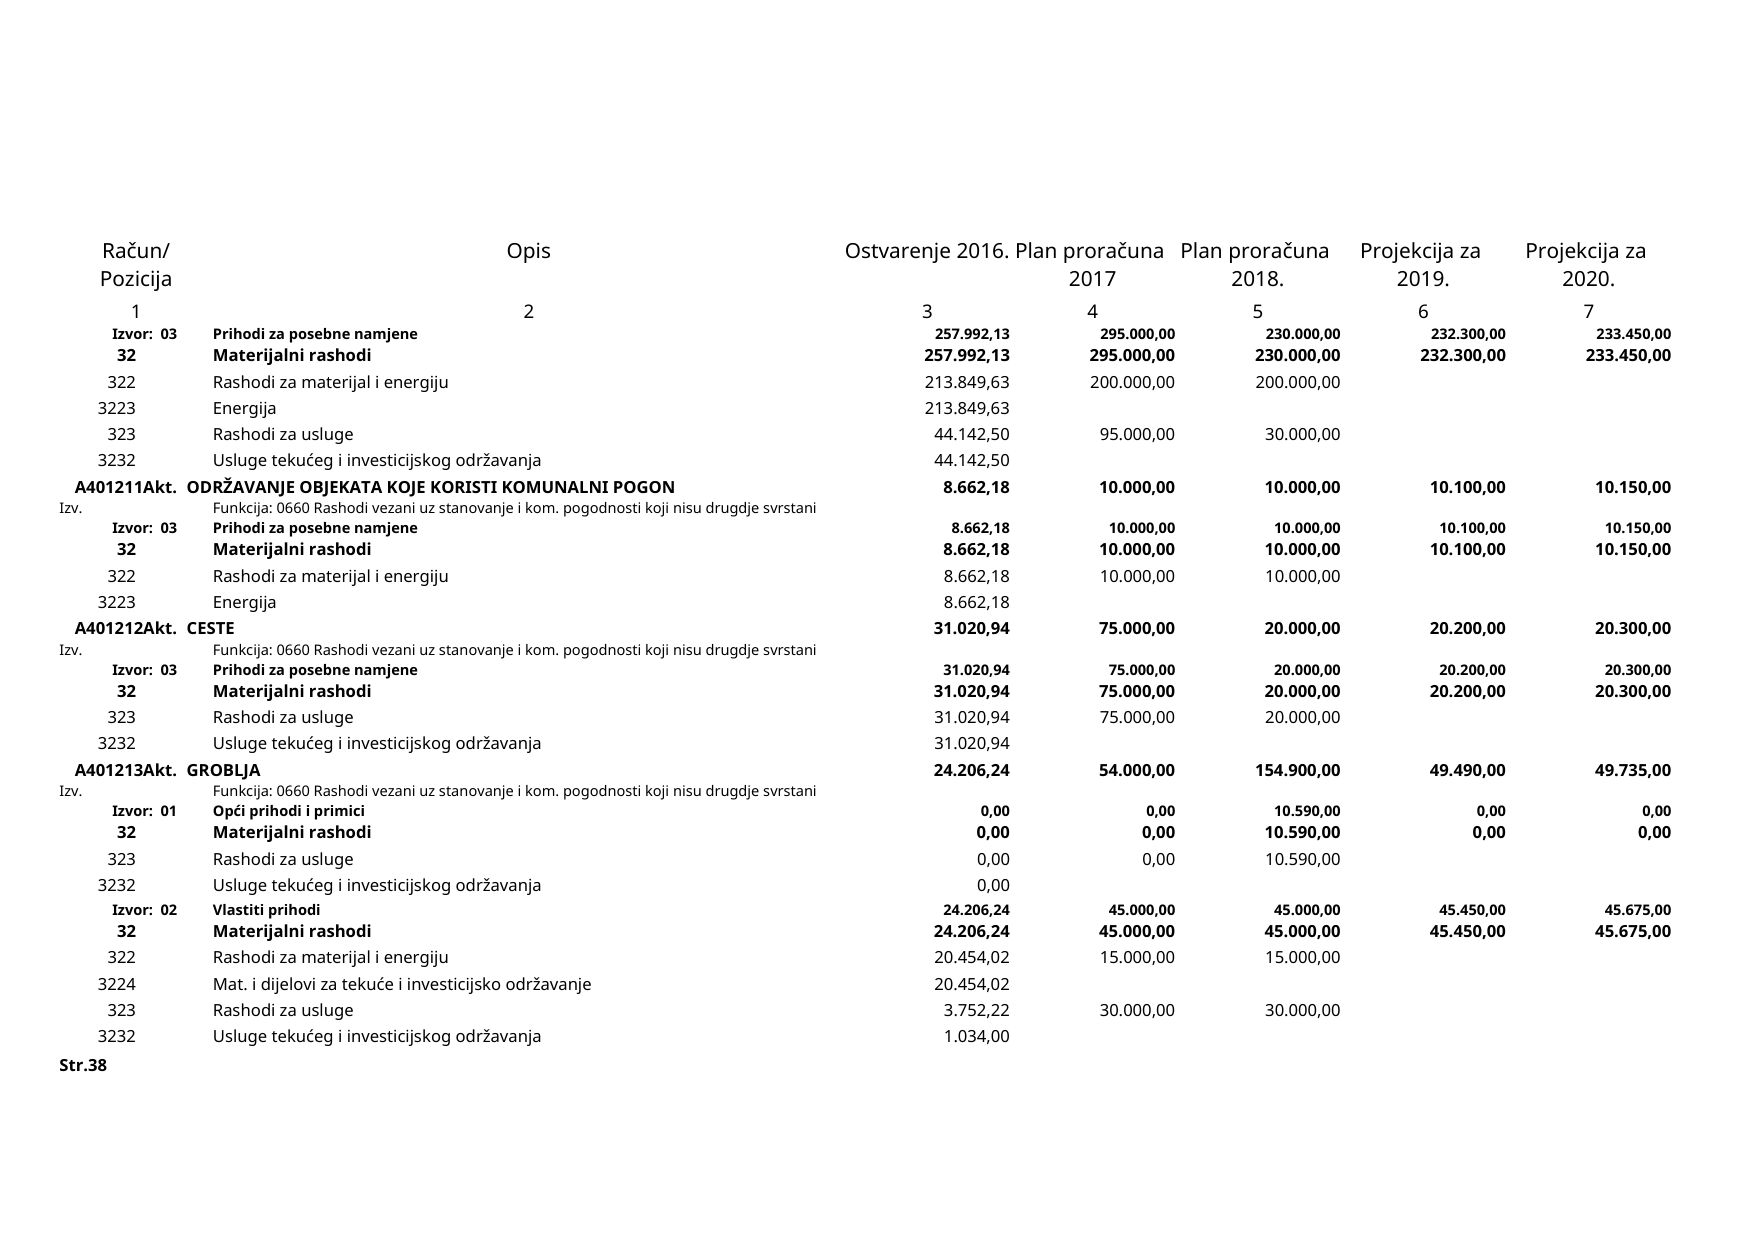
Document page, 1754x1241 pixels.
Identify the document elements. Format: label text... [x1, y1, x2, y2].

text Izvor: 01 Opći prihodi i primici 0,00 0,00 10.590,00 0,00 0,00 [59, 801, 1724, 821]
text Izvor: 03 Prihodi za posebne namjene 31.020,94 75.000,00 20.000,00 20.200,00 20.300,00 [59, 659, 1724, 679]
text Izv. Funkcija: 0660 Rashodi vezani uz stanovanje i kom. pogodnosti koji nisu drugdje svrstani [59, 639, 1724, 659]
text 323 Rashodi za usluge 31.020,94 75.000,00 20.000,00 [59, 706, 1724, 728]
text Izvor: 03 Prihodi za posebne namjene 257.992,13 295.000,00 230.000,00 232.300,00 233.450,00 [59, 324, 1724, 344]
text 32 Materijalni rashodi 24.206,24 45.000,00 45.000,00 45.450,00 45.675,00 [59, 919, 1724, 942]
text Račun/ Opis Ostvarenje 2016. Plan proračuna Plan proračuna Projekcija za Projekcija za [59, 236, 1724, 264]
text 323 Rashodi za usluge 0,00 0,00 10.590,00 [59, 847, 1724, 870]
text 3232 Usluge tekućeg i investicijskog održavanja 31.020,94 [59, 732, 1724, 755]
text 3223 Energija 213.849,63 [59, 397, 1724, 419]
text 32 Materijalni rashodi 8.662,18 10.000,00 10.000,00 10.100,00 10.150,00 [59, 538, 1724, 561]
text 322 Rashodi za materijal i energiju 20.454,02 15.000,00 15.000,00 [59, 946, 1724, 968]
text 3232 Usluge tekućeg i investicijskog održavanja 0,00 [59, 873, 1724, 896]
text Str.38 [59, 1054, 1724, 1077]
text 1 2 3 4 5 6 7 [59, 299, 1724, 324]
text 3224 Mat. i dijelovi za tekuće i investicijsko održavanje 20.454,02 [59, 972, 1724, 995]
text 322 Rashodi za materijal i energiju 213.849,63 200.000,00 200.000,00 [59, 370, 1724, 393]
text Pozicija 2017 2018. 2019. 2020. [59, 264, 1724, 293]
text Izvor: 02 Vlastiti prihodi 24.206,24 45.000,00 45.000,00 45.450,00 45.675,00 [59, 900, 1724, 919]
text Izvor: 03 Prihodi za posebne namjene 8.662,18 10.000,00 10.000,00 10.100,00 10.150,00 [59, 518, 1724, 538]
text 323 Rashodi za usluge 3.752,22 30.000,00 30.000,00 [59, 998, 1724, 1021]
text Izv. Funkcija: 0660 Rashodi vezani uz stanovanje i kom. pogodnosti koji nisu drugdje svrstani [59, 781, 1724, 801]
text Izv. Funkcija: 0660 Rashodi vezani uz stanovanje i kom. pogodnosti koji nisu drugdje svrstani [59, 498, 1724, 518]
text A401213Akt. GROBLJA 24.206,24 54.000,00 154.900,00 49.490,00 49.735,00 [59, 758, 1724, 781]
text 3223 Energija 8.662,18 [59, 591, 1724, 613]
text 323 Rashodi za usluge 44.142,50 95.000,00 30.000,00 [59, 423, 1724, 446]
text A401211Akt. ODRŽAVANJE OBJEKATA KOJE KORISTI KOMUNALNI POGON 8.662,18 10.000,00 10.000,00 10.100,00 10.150,00 [59, 475, 1724, 498]
text 32 Materijalni rashodi 257.992,13 295.000,00 230.000,00 232.300,00 233.450,00 [59, 344, 1724, 367]
text 32 Materijalni rashodi 31.020,94 75.000,00 20.000,00 20.200,00 20.300,00 [59, 679, 1724, 702]
text 322 Rashodi za materijal i energiju 8.662,18 10.000,00 10.000,00 [59, 564, 1724, 587]
text 32 Materijalni rashodi 0,00 0,00 10.590,00 0,00 0,00 [59, 821, 1724, 844]
text 3232 Usluge tekućeg i investicijskog održavanja 44.142,50 [59, 449, 1724, 472]
text 3232 Usluge tekućeg i investicijskog održavanja 1.034,00 [59, 1024, 1724, 1047]
text A401212Akt. CESTE 31.020,94 75.000,00 20.000,00 20.200,00 20.300,00 [59, 617, 1724, 639]
